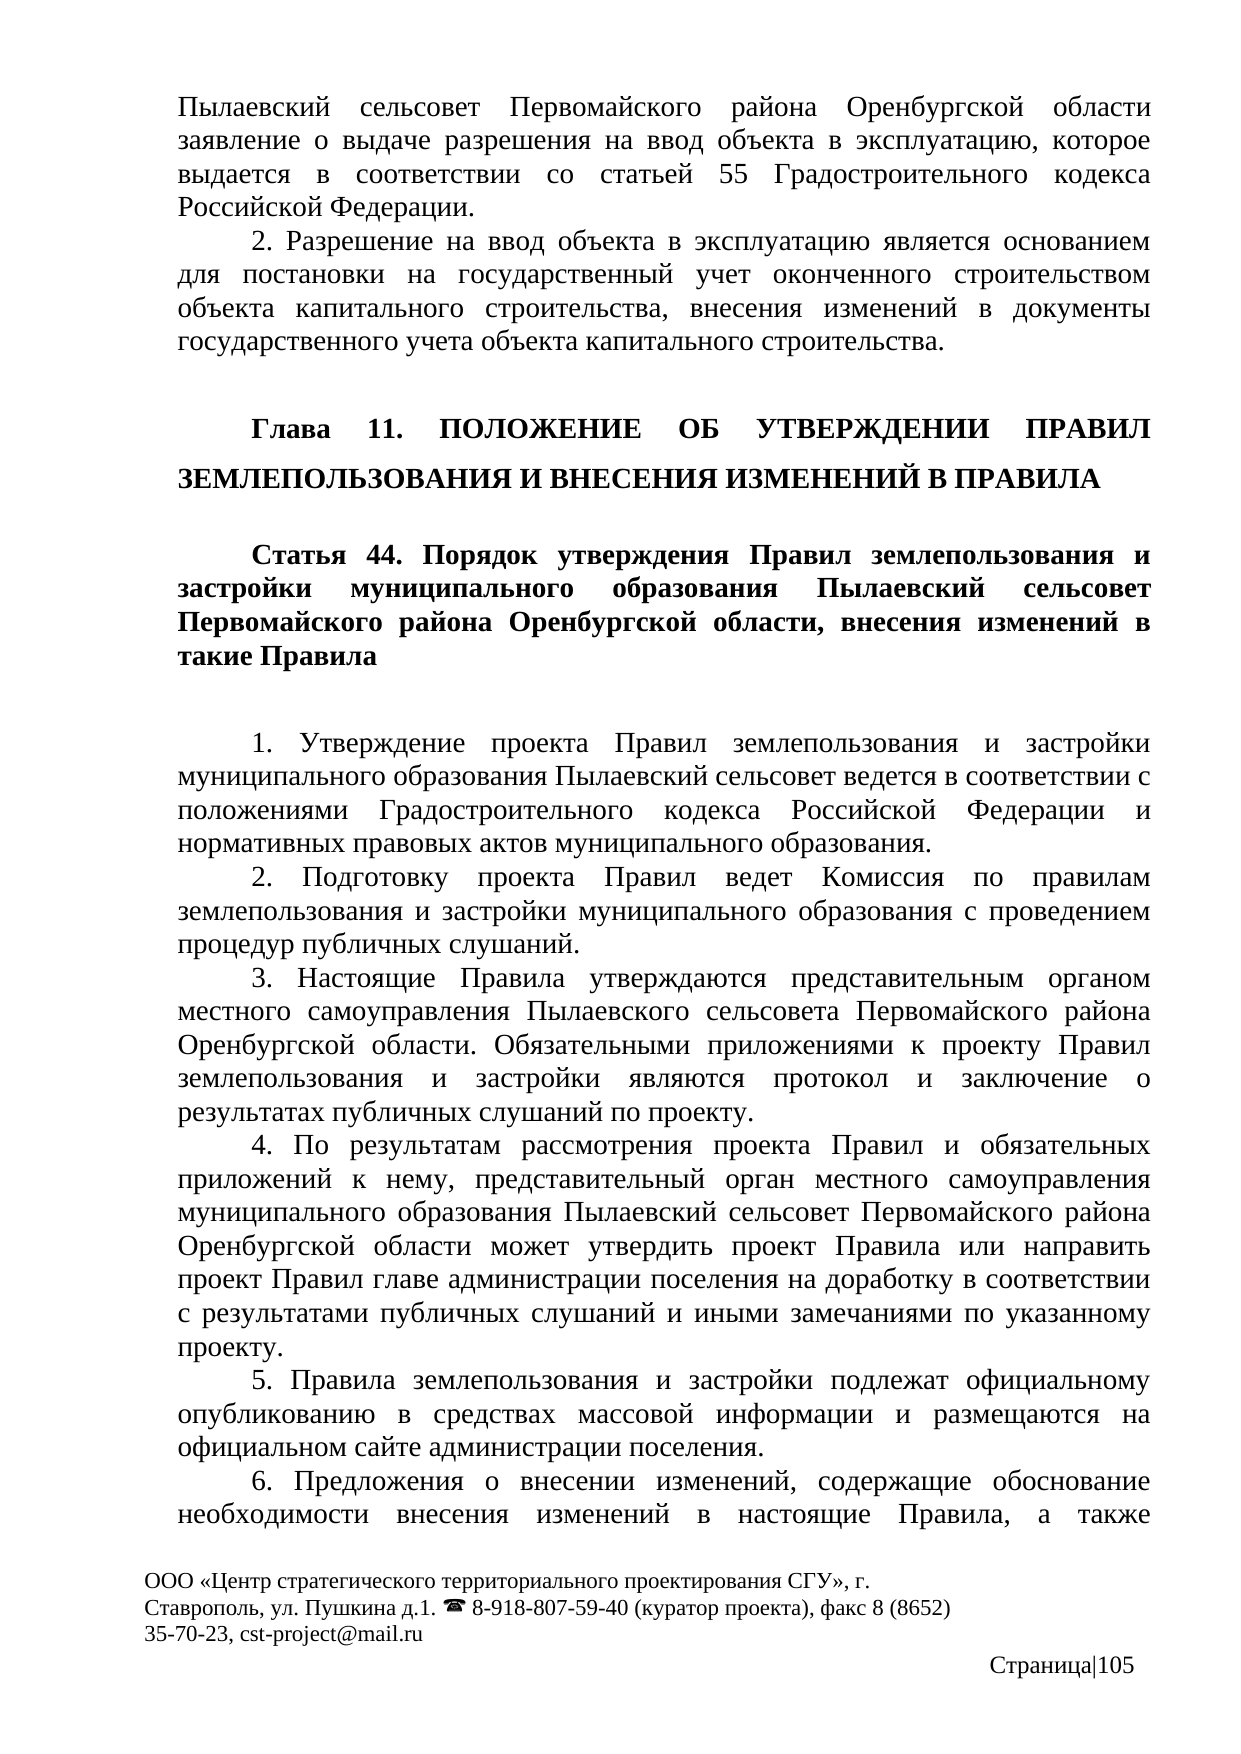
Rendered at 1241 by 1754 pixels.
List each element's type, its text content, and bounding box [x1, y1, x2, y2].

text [177, 89, 1152, 223]
text Глава 11. ПОЛОЖЕНИЕ ОБ УТВЕРЖДЕНИИ ПРАВИЛ ЗЕМЛЕПОЛЬЗОВАНИЯ И ВНЕСЕНИЯ ИЗМЕНЕНИЙ В ПРАВИЛА [177, 411, 1152, 495]
text 4. По результатам рассмотрения проекта Правил и обязательных приложений к нему, представительный орган местного самоуправления муниципального образования Пылаевский сельсовет Первомайского района Оренбургской области может утвердить проект Правила или направить проект Правил главе администрации поселения на доработку в соответствии с результатами публичных слушаний и иными замечаниями по указанному проекту. [177, 1127, 1152, 1362]
text 2. Подготовку проекта Правил ведет Комиссия по правилам землепользования и застройки муниципального образования с проведением процедур публичных слушаний. [177, 859, 1152, 960]
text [177, 1463, 1152, 1530]
text 1. Утверждение проекта Правил землепользования и застройки муниципального образования Пылаевский сельсовет ведется в соответствии с положениями Градостроительного кодекса Российской Федерации и нормативных правовых актов муниципального образования. [177, 725, 1152, 859]
text 2. Разрешение на ввод объекта в эксплуатацию является основанием для постановки на государственный учет оконченного строительством объекта капитального строительства, внесения изменений в документы государственного учета объекта капитального строительства. [177, 223, 1152, 357]
text 5. Правила землепользования и застройки подлежат официальному опубликованию в средствах массовой информации и размещаются на официальном сайте администрации поселения. [177, 1362, 1152, 1463]
text 3. Настоящие Правила утверждаются представительным органом местного самоуправления Пылаевского сельсовета Первомайского района Оренбургской области. Обязательными приложениями к проекту Правил землепользования и застройки являются протокол и заключение о результатах публичных слушаний по проекту. [177, 960, 1152, 1127]
text Статья 44. Порядок утверждения Правил землепользования и застройки муниципального образования Пылаевский сельсовет Первомайского района Оренбургской области, внесения изменений в такие Правила [177, 537, 1152, 671]
